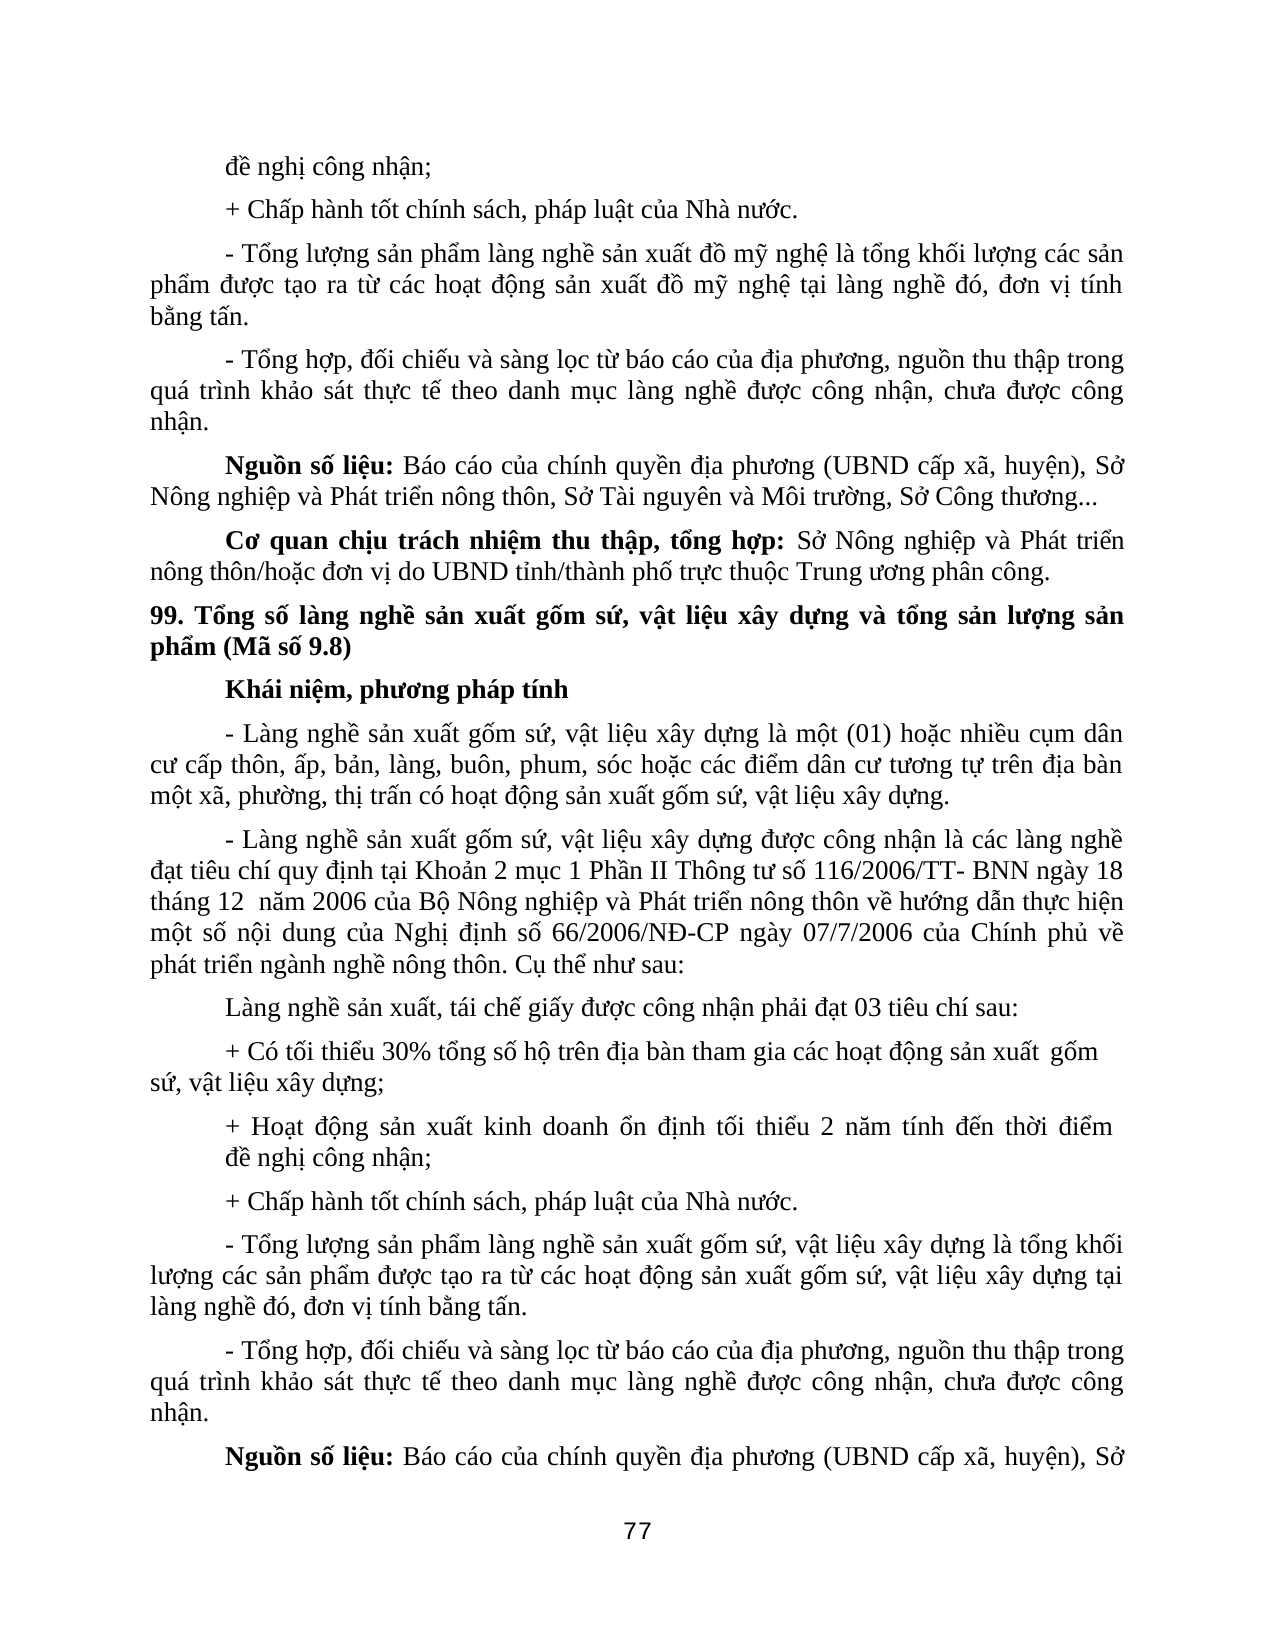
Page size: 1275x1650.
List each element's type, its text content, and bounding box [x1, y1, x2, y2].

text - Tổng lượng sản phẩm làng nghề sản xuất đồ mỹ nghệ là tổng khối lượng các sản phẩm được tạo ra từ các hoạt động sản xuất đồ mỹ nghệ tại làng nghề đó, đơn vị tính bằng tấn. [150, 237, 1125, 331]
text Khái niệm, phương pháp tính [150, 673, 1125, 705]
text + Hoạt động sản xuất kinh doanh ổn định tối thiểu 2 năm tính đến thời điểm đề nghị công nhận; [150, 1110, 1125, 1172]
text - Làng nghề sản xuất gốm sứ, vật liệu xây dựng là một (01) hoặc nhiều cụm dân cư cấp thôn, ấp, bản, làng, buôn, phum, sóc hoặc các điểm dân cư tương tự trên địa bàn một xã, phường, thị trấn có hoạt động sản xuất gốm sứ, vật liệu xây dựng. [150, 717, 1125, 811]
text + Chấp hành tốt chính sách, pháp luật của Nhà nước. [150, 194, 1125, 225]
text - Tổng hợp, đối chiếu và sàng lọc từ báo cáo của địa phương, nguồn thu thập trong quá trình khảo sát thực tế theo danh mục làng nghề được công nhận, chưa được công nhận. [150, 1334, 1125, 1428]
text + Có tối thiểu 30% tổng số hộ trên địa bàn tham gia các hoạt động sản xuất gốm sứ, vật liệu xây dựng; [150, 1035, 1125, 1097]
subtitle 99. Tổng số làng nghề sản xuất gốm sứ, vật liệu xây dựng và tổng sản lượng sản phẩm (Mã số 9.8) [150, 599, 1125, 661]
text Cơ quan chịu trách nhiệm thu thập, tổng hợp: Sở Nông nghiệp và Phát triển nông thôn/hoặc đơn vị do UBND tỉnh/thành phố trực thuộc Trung ương phân công. [150, 524, 1125, 586]
text - Làng nghề sản xuất gốm sứ, vật liệu xây dựng được công nhận là các làng nghề đạt tiêu chí quy định tại Khoản 2 mục 1 Phần II Thông tư số 116/2006/TT- BNN ngày 18 tháng 12 năm 2006 của Bộ Nông nghiệp và Phát triển nông thôn về hướng dẫn thực hiện một số nội dung của Nghị định số 66/2006/NĐ-CP ngày 07/7/2006 của Chính phủ về phát triển ngành nghề nông thôn. Cụ thể như sau: [150, 823, 1125, 979]
text - Tổng lượng sản phẩm làng nghề sản xuất gốm sứ, vật liệu xây dựng là tổng khối lượng các sản phẩm được tạo ra từ các hoạt động sản xuất gốm sứ, vật liệu xây dựng tại làng nghề đó, đơn vị tính bằng tấn. [150, 1228, 1125, 1322]
text Làng nghề sản xuất, tái chế giấy được công nhận phải đạt 03 tiêu chí sau: [150, 991, 1125, 1022]
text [150, 150, 1125, 181]
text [150, 1440, 1125, 1471]
text + Chấp hành tốt chính sách, pháp luật của Nhà nước. [150, 1184, 1125, 1216]
text - Tổng hợp, đối chiếu và sàng lọc từ báo cáo của địa phương, nguồn thu thập trong quá trình khảo sát thực tế theo danh mục làng nghề được công nhận, chưa được công nhận. [150, 343, 1125, 437]
